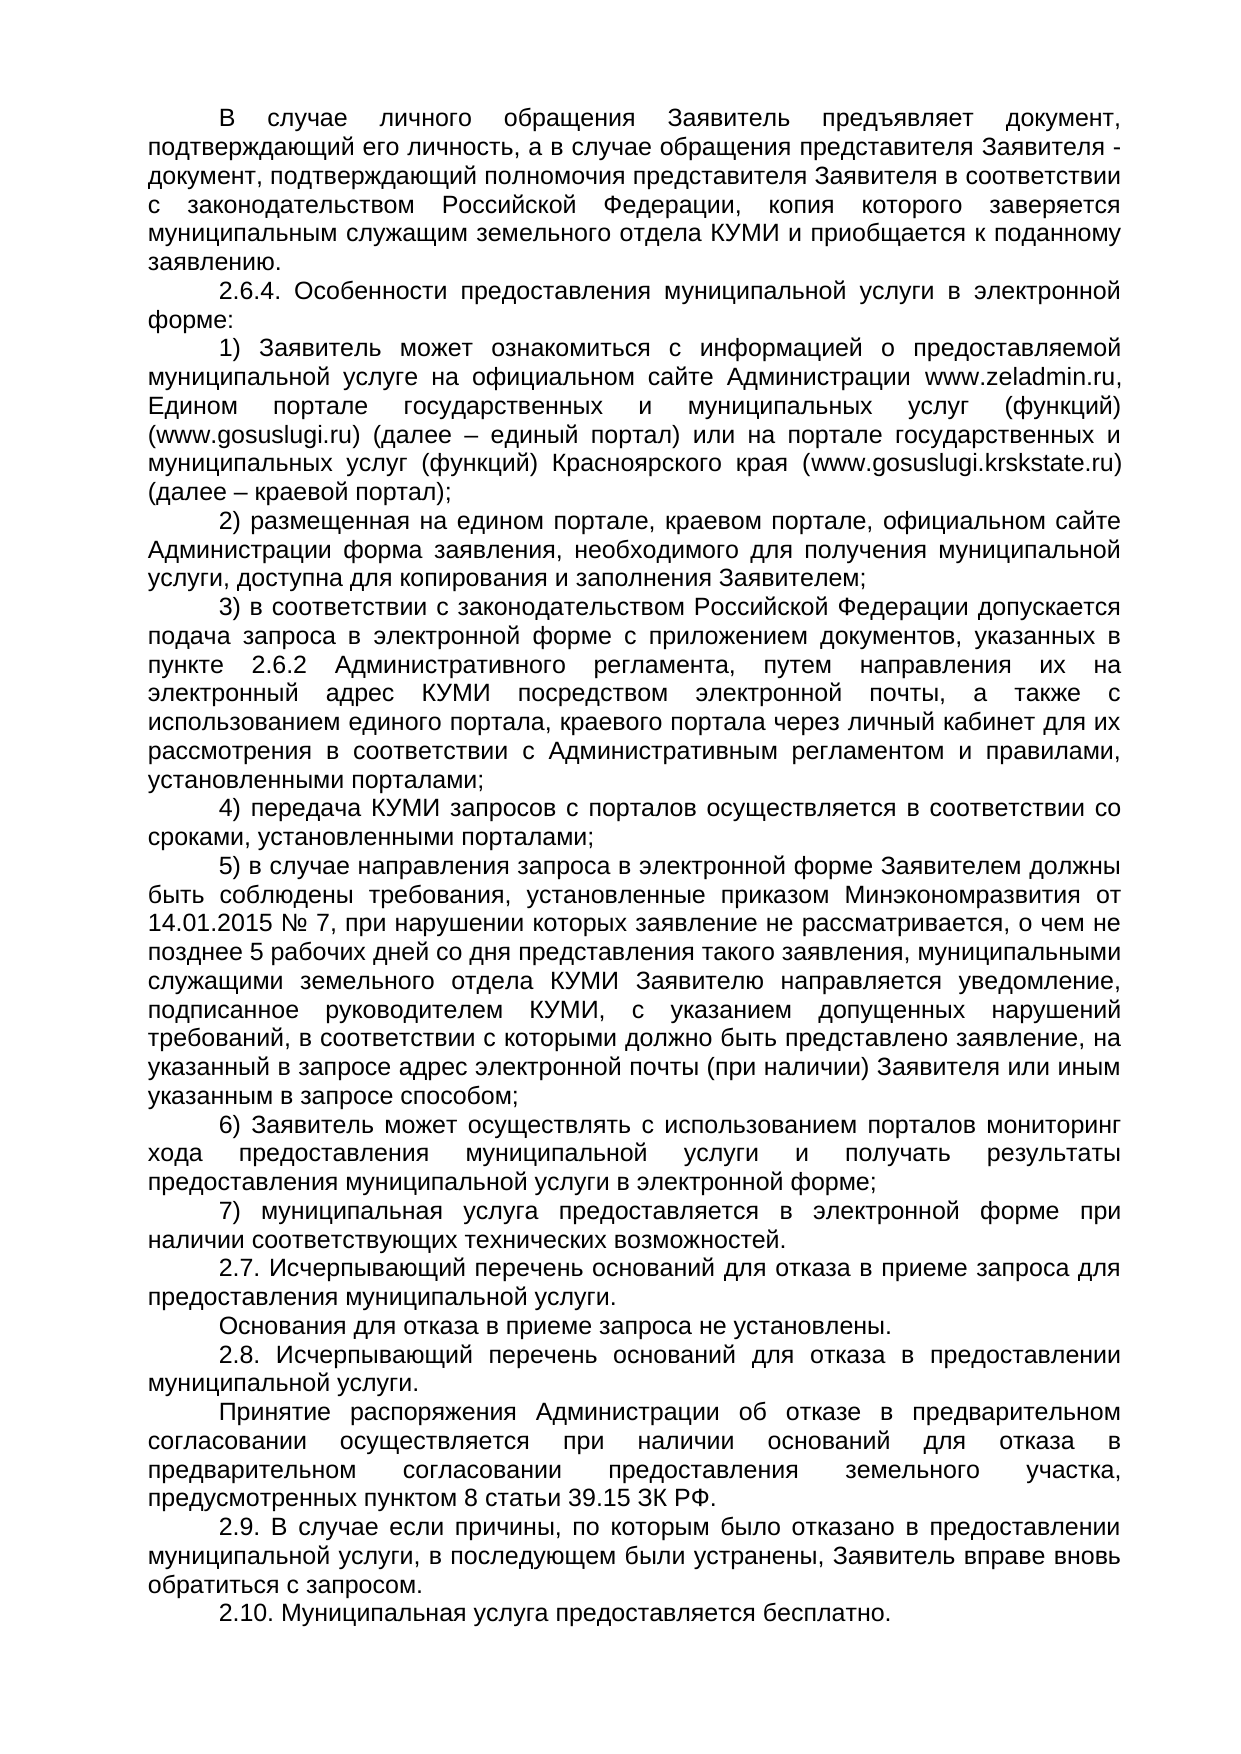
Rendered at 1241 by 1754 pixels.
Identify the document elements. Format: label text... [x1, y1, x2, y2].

text 3) в соответствии с законодательством Российской Федерации допускается подача запроса в электронной форме с приложением документов, указанных в пункте 2.6.2 Административного регламента, путем направления их на электронный адрес КУМИ посредством электронной почты, а также с использованием единого портала, краевого портала через личный кабинет для их рассмотрения в соответствии с Административным регламентом и правилами, установленными порталами; [148, 592, 1122, 793]
text Принятие распоряжения Администрации об отказе в предварительном согласовании осуществляется при наличии оснований для отказа в предварительном согласовании предоставления земельного участка, предусмотренных пунктом 8 статьи 39.15 ЗК РФ. [148, 1397, 1122, 1512]
text 2) размещенная на едином портале, краевом портале, официальном сайте Администрации форма заявления, необходимого для получения муниципальной услуги, доступна для копирования и заполнения Заявителем; [148, 506, 1122, 592]
text 7) муниципальная услуга предоставляется в электронной форме при наличии соответствующих технических возможностей. [148, 1196, 1122, 1253]
text 2.10. Муниципальная услуга предоставляется бесплатно. [148, 1598, 1122, 1627]
text 6) Заявитель может осуществлять с использованием порталов мониторинг хода предоставления муниципальной услуги и получать результаты предоставления муниципальной услуги в электронной форме; [148, 1110, 1122, 1196]
text 2.6.4. Особенности предоставления муниципальной услуги в электронной форме: [148, 276, 1122, 333]
text 2.9. В случае если причины, по которым было отказано в предоставлении муниципальной услуги, в последующем были устранены, Заявитель вправе вновь обратиться с запросом. [148, 1512, 1122, 1598]
text В случае личного обращения Заявитель предъявляет документ, подтверждающий его личность, а в случае обращения представителя Заявителя - документ, подтверждающий полномочия представителя Заявителя в соответствии с законодательством Российской Федерации, копия которого заверяется муниципальным служащим земельного отдела КУМИ и приобщается к поданному заявлению. [148, 103, 1122, 276]
text 2.8. Исчерпывающий перечень оснований для отказа в предоставлении муниципальной услуги. [148, 1340, 1122, 1397]
text 5) в случае направления запроса в электронной форме Заявителем должны быть соблюдены требования, установленные приказом Минэкономразвития от 14.01.2015 № 7, при нарушении которых заявление не рассматривается, о чем не позднее 5 рабочих дней со дня представления такого заявления, муниципальными служащими земельного отдела КУМИ Заявителю направляется уведомление, подписанное руководителем КУМИ, с указанием допущенных нарушений требований, в соответствии с которыми должно быть представлено заявление, на указанный в запросе адрес электронной почты (при наличии) Заявителя или иным указанным в запросе способом; [148, 851, 1122, 1110]
text Основания для отказа в приеме запроса не установлены. [148, 1311, 1122, 1340]
text 4) передача КУМИ запросов с порталов осуществляется в соответствии со сроками, установленными порталами; [148, 793, 1122, 851]
text 1) Заявитель может ознакомиться с информацией о предоставляемой муниципальной услуге на официальном сайте Администрации www.zeladmin.ru, Едином портале государственных и муниципальных услуг (функций) (www.gosuslugi.ru) (далее – единый портал) или на портале государственных и муниципальных услуг (функций) Красноярского края (www.gosuslugi.krskstate.ru) (далее – краевой портал); [148, 333, 1122, 506]
text 2.7. Исчерпывающий перечень оснований для отказа в приеме запроса для предоставления муниципальной услуги. [148, 1253, 1122, 1311]
